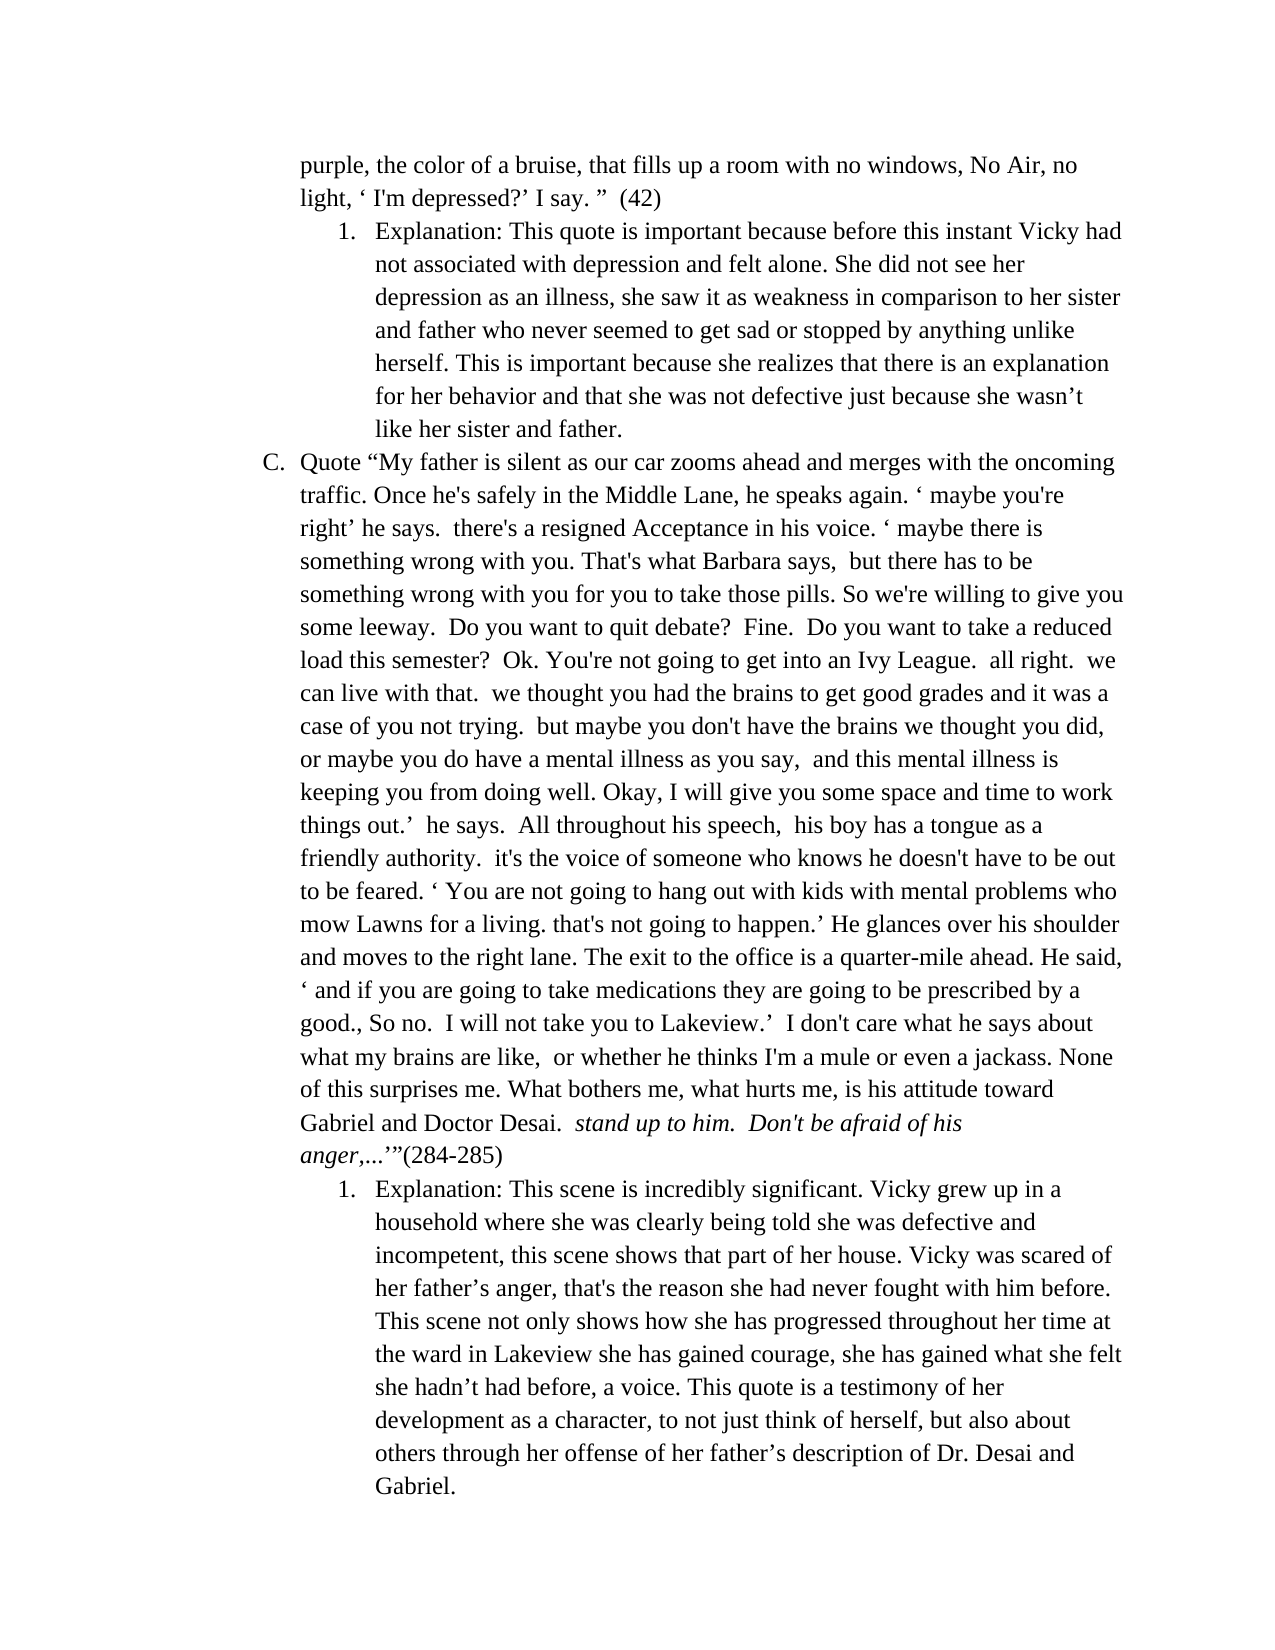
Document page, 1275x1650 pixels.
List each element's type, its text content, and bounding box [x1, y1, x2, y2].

list Explanation: This quote is important because before this instant Vicky had not associated with depression and felt alone. She did not see her depression as an illness, she saw it as weakness in comparison to her sister and father who never seemed to get sad or stopped by anything unlike herself. This is important because she realizes that there is an explanation for her behavior and that she was not defective just because she wasn’t like her sister and father. [337, 216, 1125, 443]
list Quote “My father is silent as our car zooms ahead and merges with the oncoming traffic. Once he's safely in the Middle Lane, he speaks again. ‘ maybe you're right’ he says. there's a resigned Acceptance in his voice. ‘ maybe there is something wrong with you. That's what Barbara says, but there has to be something wrong with you for you to take those pills. So we're willing to give you some leeway. Do you want to quit debate? Fine. Do you want to take a reduced load this semester? Ok. You're not going to get into an Ivy League. all right. we can live with that. we thought you had the brains to get good grades and it was a case of you not trying. but maybe you don't have the brains we thought you did, or maybe you do have a mental illness as you say, and this mental illness is keeping you from doing well. Okay, I will give you some space and time to work things out.’ he says. All throughout his speech, his boy has a tongue as a friendly authority. it's the voice of someone who knows he doesn't have to be out to be feared. ‘ You are not going to hang out with kids with mental problems who mow Lawns for a living. that's not going to happen.’ He glances over his shoulder and moves to the right lane. The exit to the office is a quarter-mile ahead. He said, ‘ and if you are going to take medications they are going to be prescribed by a good., So no. I will not take you to Lakeview.’ I don't care what he says about what my brains are like, or whether he thinks I'm a mule or even a jackass. None of this surprises me. What bothers me, what hurts me, is his attitude toward Gabriel and Doctor Desai. stand up to him. Don't be afraid of his anger,...’”(284-285) [262, 447, 1125, 1169]
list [262, 150, 1125, 212]
list Explanation: This scene is incredibly significant. Vicky grew up in a household where she was clearly being told she was defective and incompetent, this scene shows that part of her house. Vicky was scared of her father’s anger, that's the reason she had never fought with him before. This scene not only shows how she has progressed throughout her time at the ward in Lakeview she has gained courage, she has gained what she felt she hadn’t had before, a voice. This quote is a testimony of her development as a character, to not just think of herself, but also about others through her offense of her father’s description of Dr. Desai and Gabriel. [337, 1174, 1125, 1499]
